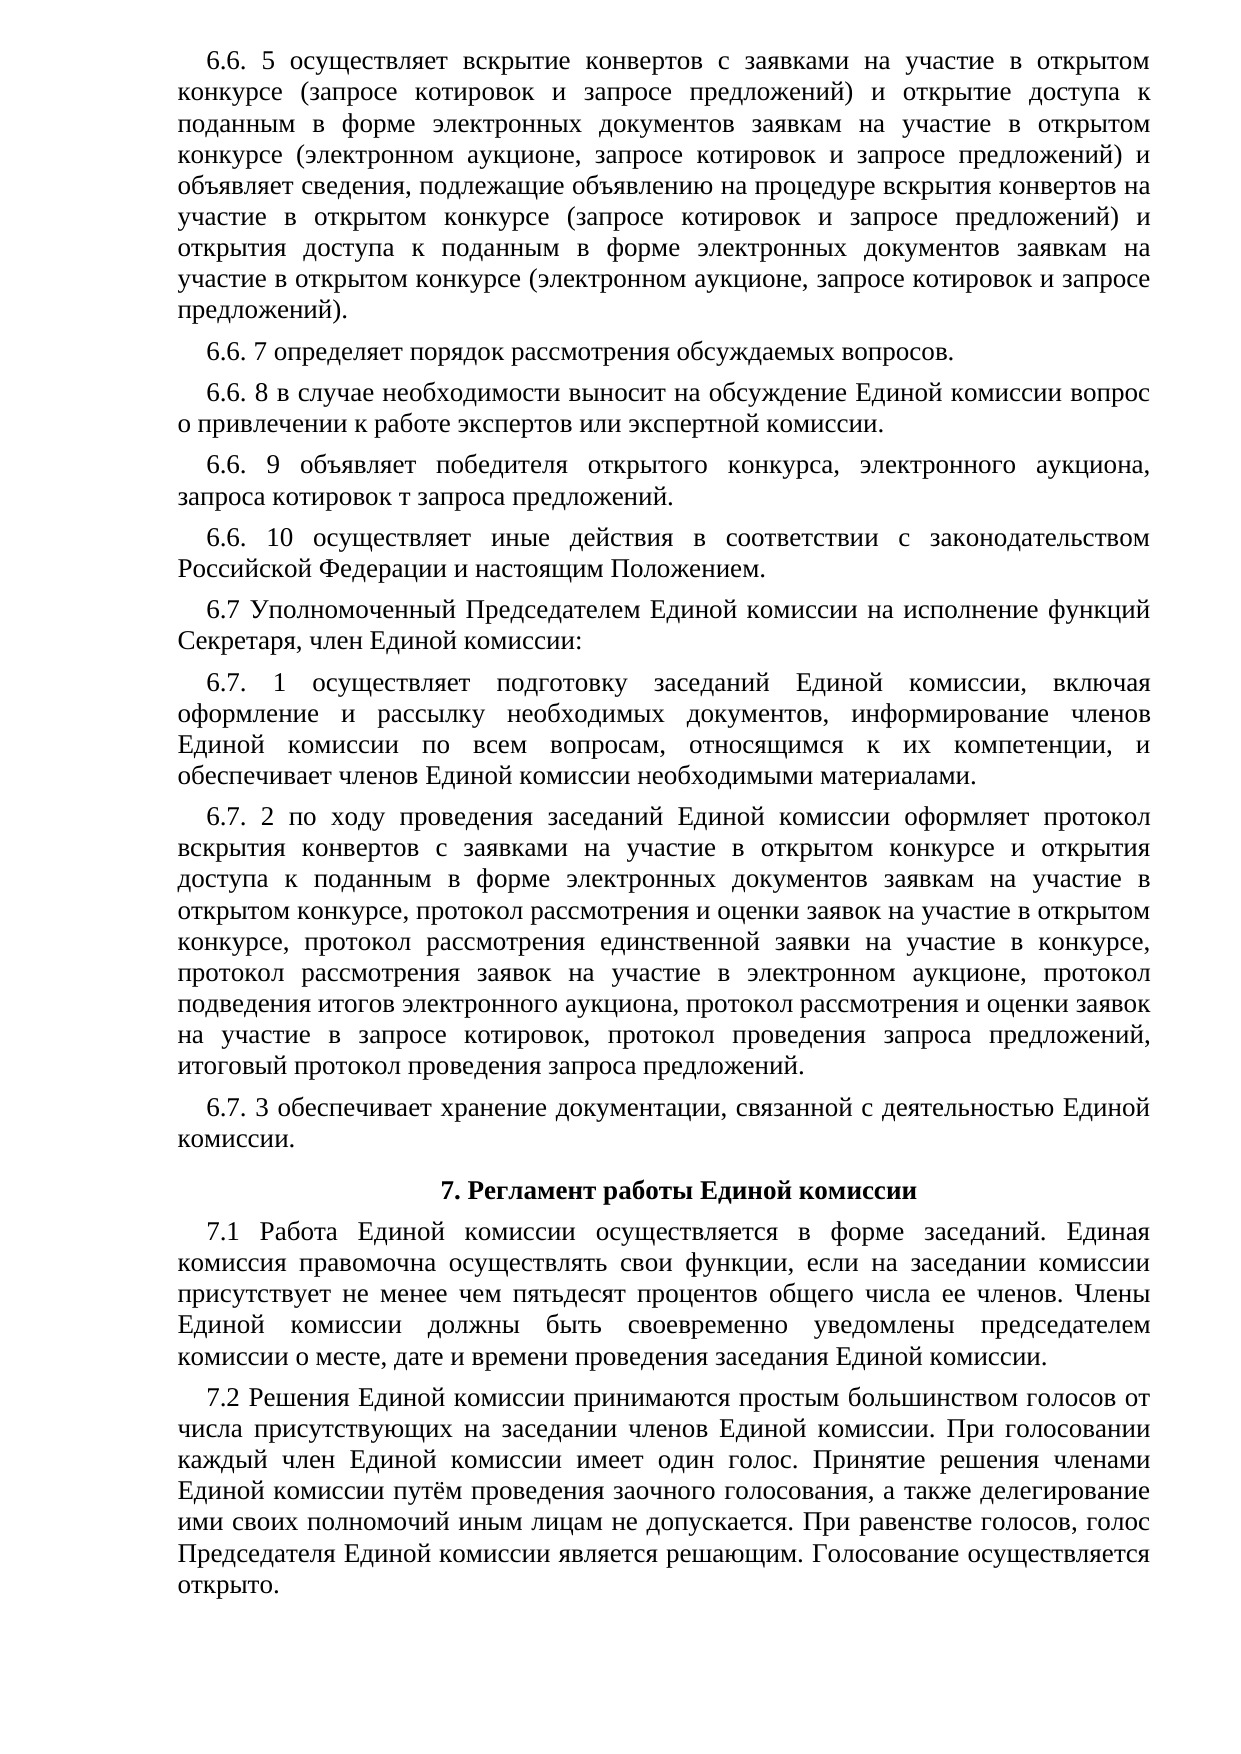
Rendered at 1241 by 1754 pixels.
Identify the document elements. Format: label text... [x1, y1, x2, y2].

text 6.6. 5 осуществляет вскрытие конвертов с заявками на участие в открытом конкурсе (запросе котировок и запросе предложений) и открытие доступа к поданным в форме электронных документов заявкам на участие в открытом конкурсе (электронном аукционе, запросе котировок и запросе предложений) и объявляет сведения, подлежащие объявлению на процедуре вскрытия конвертов на участие в открытом конкурсе (запросе котировок и запросе предложений) и открытия доступа к поданным в форме электронных документов заявкам на участие в открытом конкурсе (электронном аукционе, запросе котировок и запросе предложений). [177, 44, 1152, 325]
text 6.6. 7 определяет порядок рассмотрения обсуждаемых вопросов. [177, 335, 1152, 366]
text 7.1 Работа Единой комиссии осуществляется в форме заседаний. Единая комиссия правомочна осуществлять свои функции, если на заседании комиссии присутствует не менее чем пятьдесят процентов общего числа ее членов. Члены Единой комиссии должны быть своевременно уведомлены председателем комиссии о месте, дате и времени проведения заседания Единой комиссии. [177, 1215, 1152, 1371]
text 6.6. 8 в случае необходимости выносит на обсуждение Единой комиссии вопрос о привлечении к работе экспертов или экспертной комиссии. [177, 376, 1152, 438]
text 6.7. 1 осуществляет подготовку заседаний Единой комиссии, включая оформление и рассылку необходимых документов, информирование членов Единой комиссии по всем вопросам, относящимся к их компетенции, и обеспечивает членов Единой комиссии необходимыми материалами. [177, 666, 1152, 790]
text 6.7. 3 обеспечивает хранение документации, связанной с деятельностью Единой комиссии. [177, 1091, 1152, 1153]
text 6.6. 9 объявляет победителя открытого конкурса, электронного аукциона, запроса котировок т запроса предложений. [177, 448, 1152, 511]
subtitle 7. Регламент работы Единой комиссии [177, 1174, 1152, 1205]
text 6.7 Уполномоченный Председателем Единой комиссии на исполнение функций Секретаря, член Единой комиссии: [177, 593, 1152, 656]
text 7.2 Решения Единой комиссии принимаются простым большинством голосов от числа присутствующих на заседании членов Единой комиссии. При голосовании каждый член Единой комиссии имеет один голос. Принятие решения членами Единой комиссии путём проведения заочного голосования, а также делегирование ими своих полномочий иным лицам не допускается. При равенстве голосов, голос Председателя Единой комиссии является решающим. Голосование осуществляется открыто. [177, 1381, 1152, 1599]
text 6.7. 2 по ходу проведения заседаний Единой комиссии оформляет протокол вскрытия конвертов с заявками на участие в открытом конкурсе и открытия доступа к поданным в форме электронных документов заявкам на участие в открытом конкурсе, протокол рассмотрения и оценки заявок на участие в открытом конкурсе, протокол рассмотрения единственной заявки на участие в конкурсе, протокол рассмотрения заявок на участие в электронном аукционе, протокол подведения итогов электронного аукциона, протокол рассмотрения и оценки заявок на участие в запросе котировок, протокол проведения запроса предложений, итоговый протокол проведения запроса предложений. [177, 800, 1152, 1081]
text 6.6. 10 осуществляет иные действия в соответствии с законодательством Российской Федерации и настоящим Положением. [177, 521, 1152, 583]
